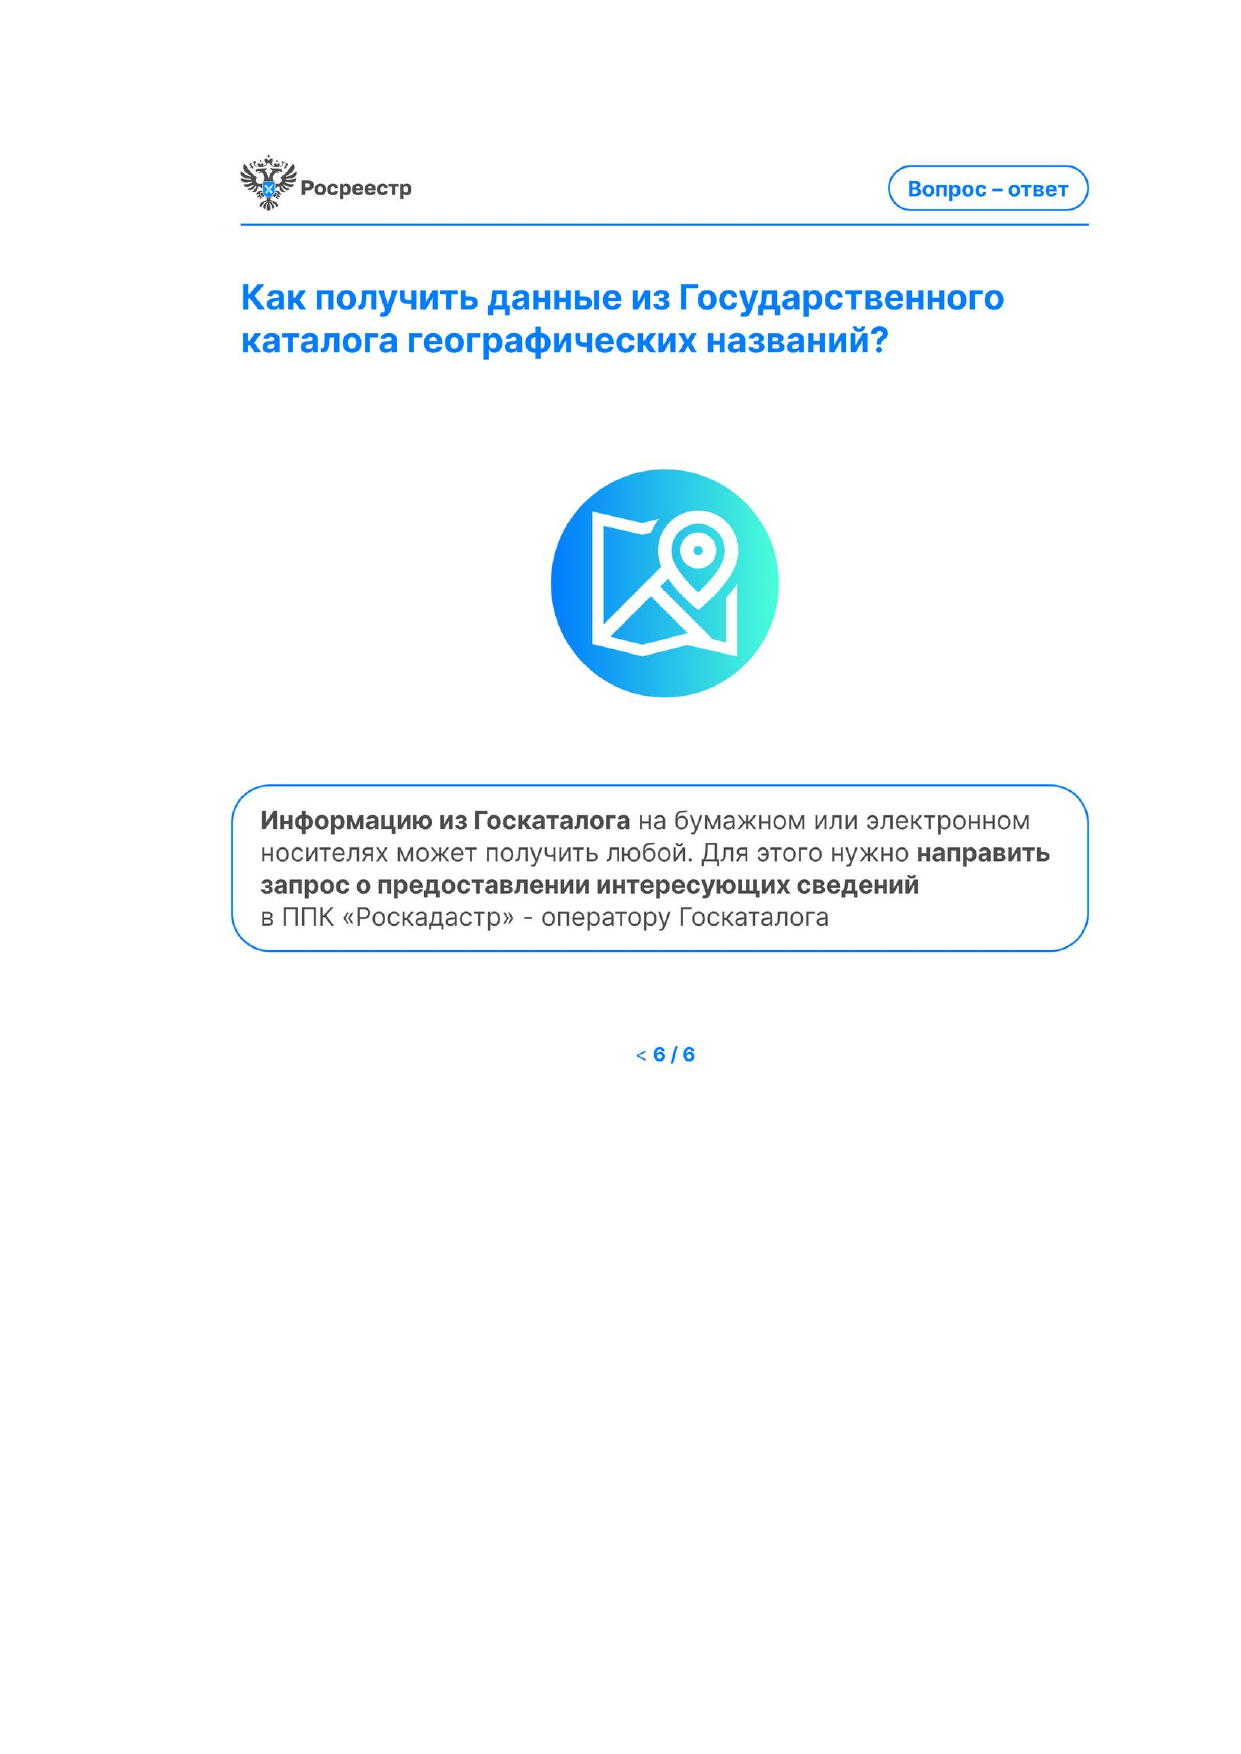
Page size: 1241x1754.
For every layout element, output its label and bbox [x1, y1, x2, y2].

picture [177, 118, 1152, 1093]
